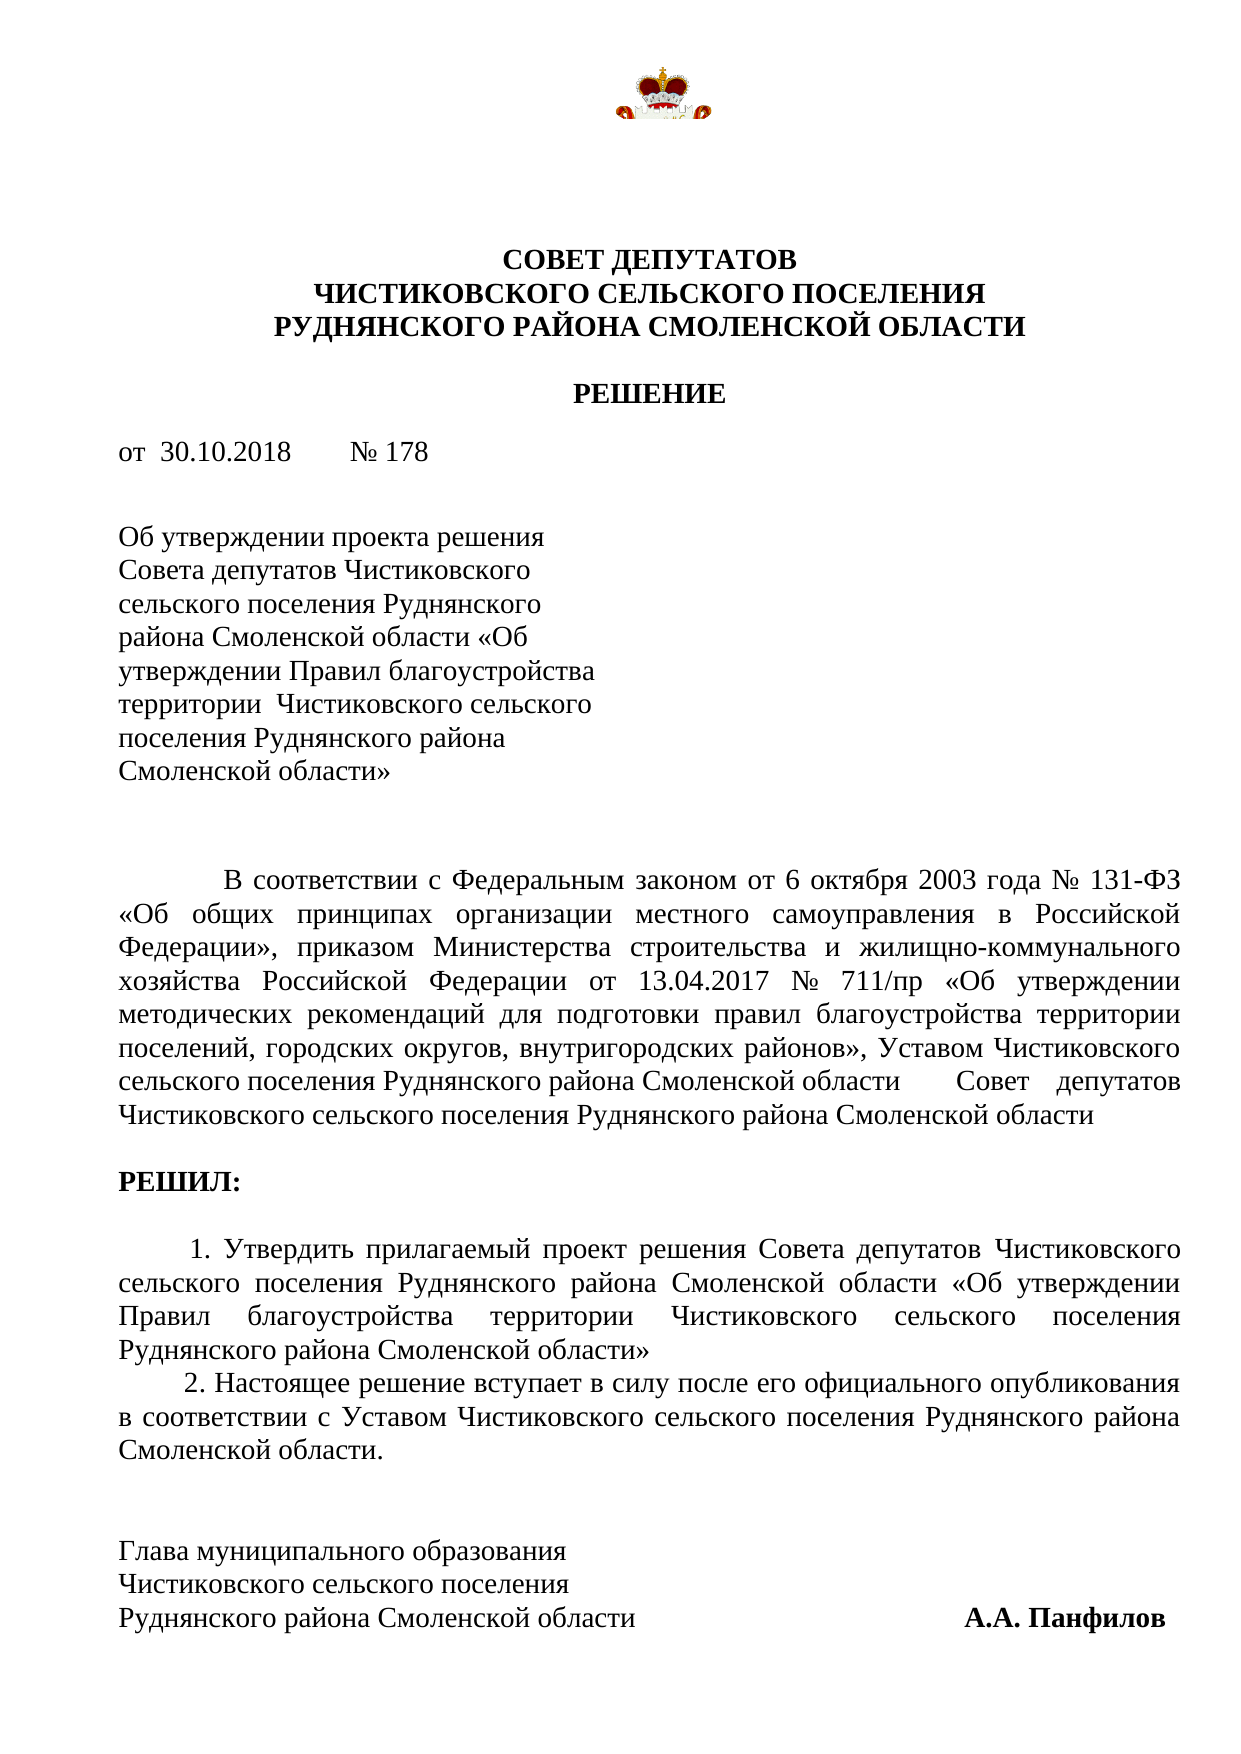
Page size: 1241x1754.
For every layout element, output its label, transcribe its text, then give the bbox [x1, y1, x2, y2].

text РУДНЯНСКОГО РАЙОНА СМОЛЕНСКОЙ ОБЛАСТИ [118, 309, 1181, 343]
picture [605, 65, 721, 119]
text Глава муниципального образования [118, 1533, 1181, 1567]
text Чистиковского сельского поселения [118, 1567, 1181, 1600]
table_header Об утверждении проекта решения Совета депутатов Чистиковского сельского поселения Руднянского района Смоленской области «Об утверждении Правил благоустройства территории Чистиковского сельского поселения Руднянского района Смоленской области» [107, 519, 617, 862]
text РЕШЕНИЕ [118, 377, 1181, 410]
text В соответствии с Федеральным законом от 6 октября 2003 года № 131-ФЗ «Об общих принципах организации местного самоуправления в Российской Федерации», приказом Министерства строительства и жилищно-коммунального хозяйства Российской Федерации от 13.04.2017 № 711/пр «Об утверждении методических рекомендаций для подготовки правил благоустройства территории поселений, городских округов, внутригородских районов», Уставом Чистиковского сельского поселения Руднянского района Смоленской области Совет депутатов Чистиковского сельского поселения Руднянского района Смоленской области [118, 862, 1181, 1131]
text Руднянского района Смоленской области А.А. Панфилов [118, 1600, 1181, 1634]
text 2. Настоящее решение вступает в силу после его официального опубликования в соответствии с Уставом Чистиковского сельского поселения Руднянского района Смоленской области. [118, 1365, 1181, 1466]
text от 30.10.2018 № 178 [118, 434, 1181, 468]
text ЧИСТИКОВСКОГО СЕЛЬСКОГО ПОСЕЛЕНИЯ [118, 276, 1181, 309]
text РЕШИЛ: [118, 1164, 1181, 1198]
text СОВЕТ ДЕПУТАТОВ [118, 242, 1181, 276]
text 1. Утвердить прилагаемый проект решения Совета депутатов Чистиковского сельского поселения Руднянского района Смоленской области «Об утверждении Правил благоустройства территории Чистиковского сельского поселения Руднянского района Смоленской области» [118, 1231, 1181, 1365]
